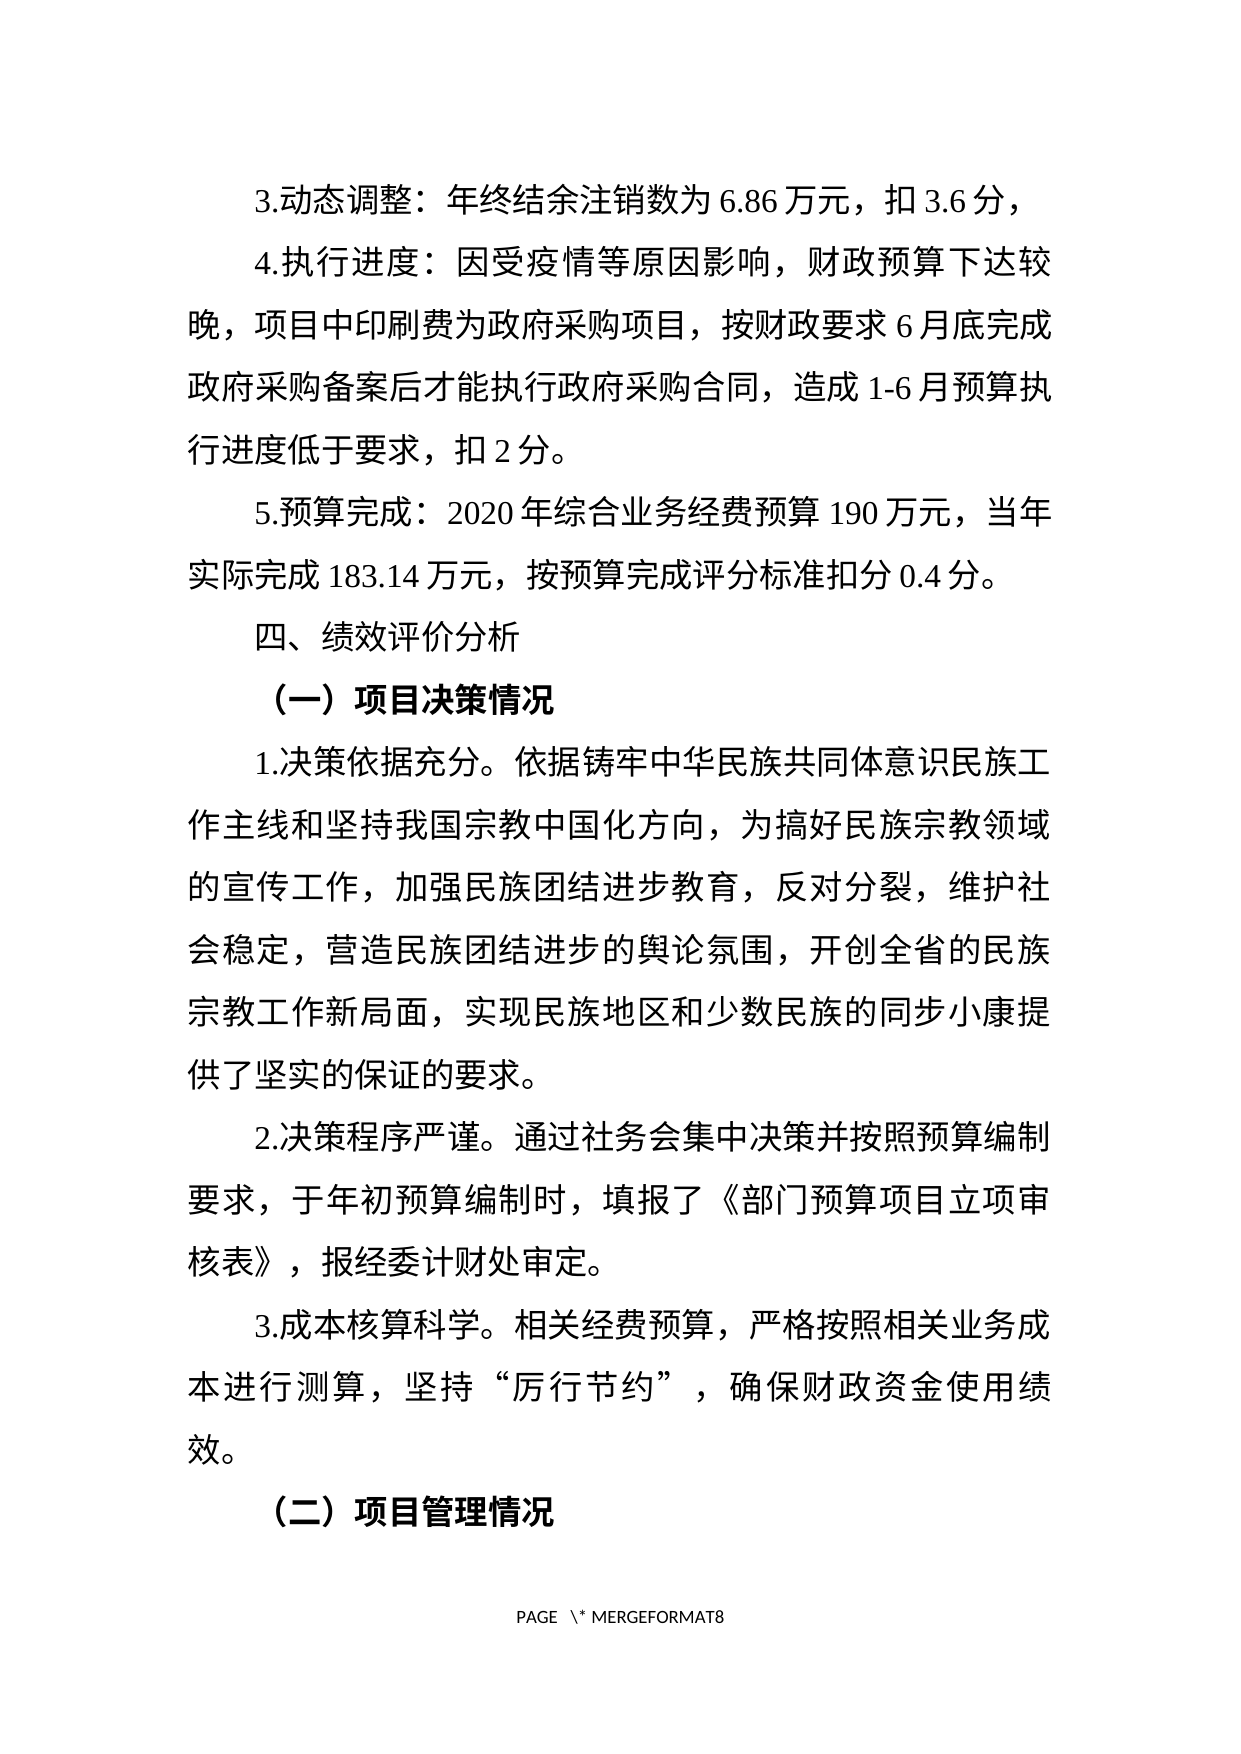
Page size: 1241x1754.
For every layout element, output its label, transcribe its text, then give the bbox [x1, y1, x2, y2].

text （一）项目决策情况 [187, 662, 1053, 724]
text 1.决策依据充分。依据铸牢中华民族共同体意识民族工作主线和坚持我国宗教中国化方向，为搞好民族宗教领域的宣传工作，加强民族团结进步教育，反对分裂，维护社会稳定，营造民族团结进步的舆论氛围，开创全省的民族宗教工作新局面，实现民族地区和少数民族的同步小康提供了坚实的保证的要求。 [187, 724, 1053, 1099]
text 3.成本核算科学。相关经费预算，严格按照相关业务成本进行测算，坚持“厉行节约”，确保财政资金使用绩效。 [187, 1287, 1053, 1474]
text 2.决策程序严谨。通过社务会集中决策并按照预算编制要求，于年初预算编制时，填报了《部门预算项目立项审核表》，报经委计财处审定。 [187, 1099, 1053, 1287]
text 4.执行进度：因受疫情等原因影响，财政预算下达较晚，项目中印刷费为政府采购项目，按财政要求6月底完成政府采购备案后才能执行政府采购合同，造成1-6月预算执行进度低于要求，扣2分。 [187, 224, 1053, 474]
text 3.动态调整：年终结余注销数为6.86万元，扣3.6分， [187, 162, 1053, 224]
text 四、绩效评价分析 [187, 599, 1053, 662]
text 5.预算完成：2020年综合业务经费预算190万元，当年实际完成183.14万元，按预算完成评分标准扣分0.4分。 [187, 474, 1053, 599]
text （二）项目管理情况 [187, 1474, 1053, 1537]
